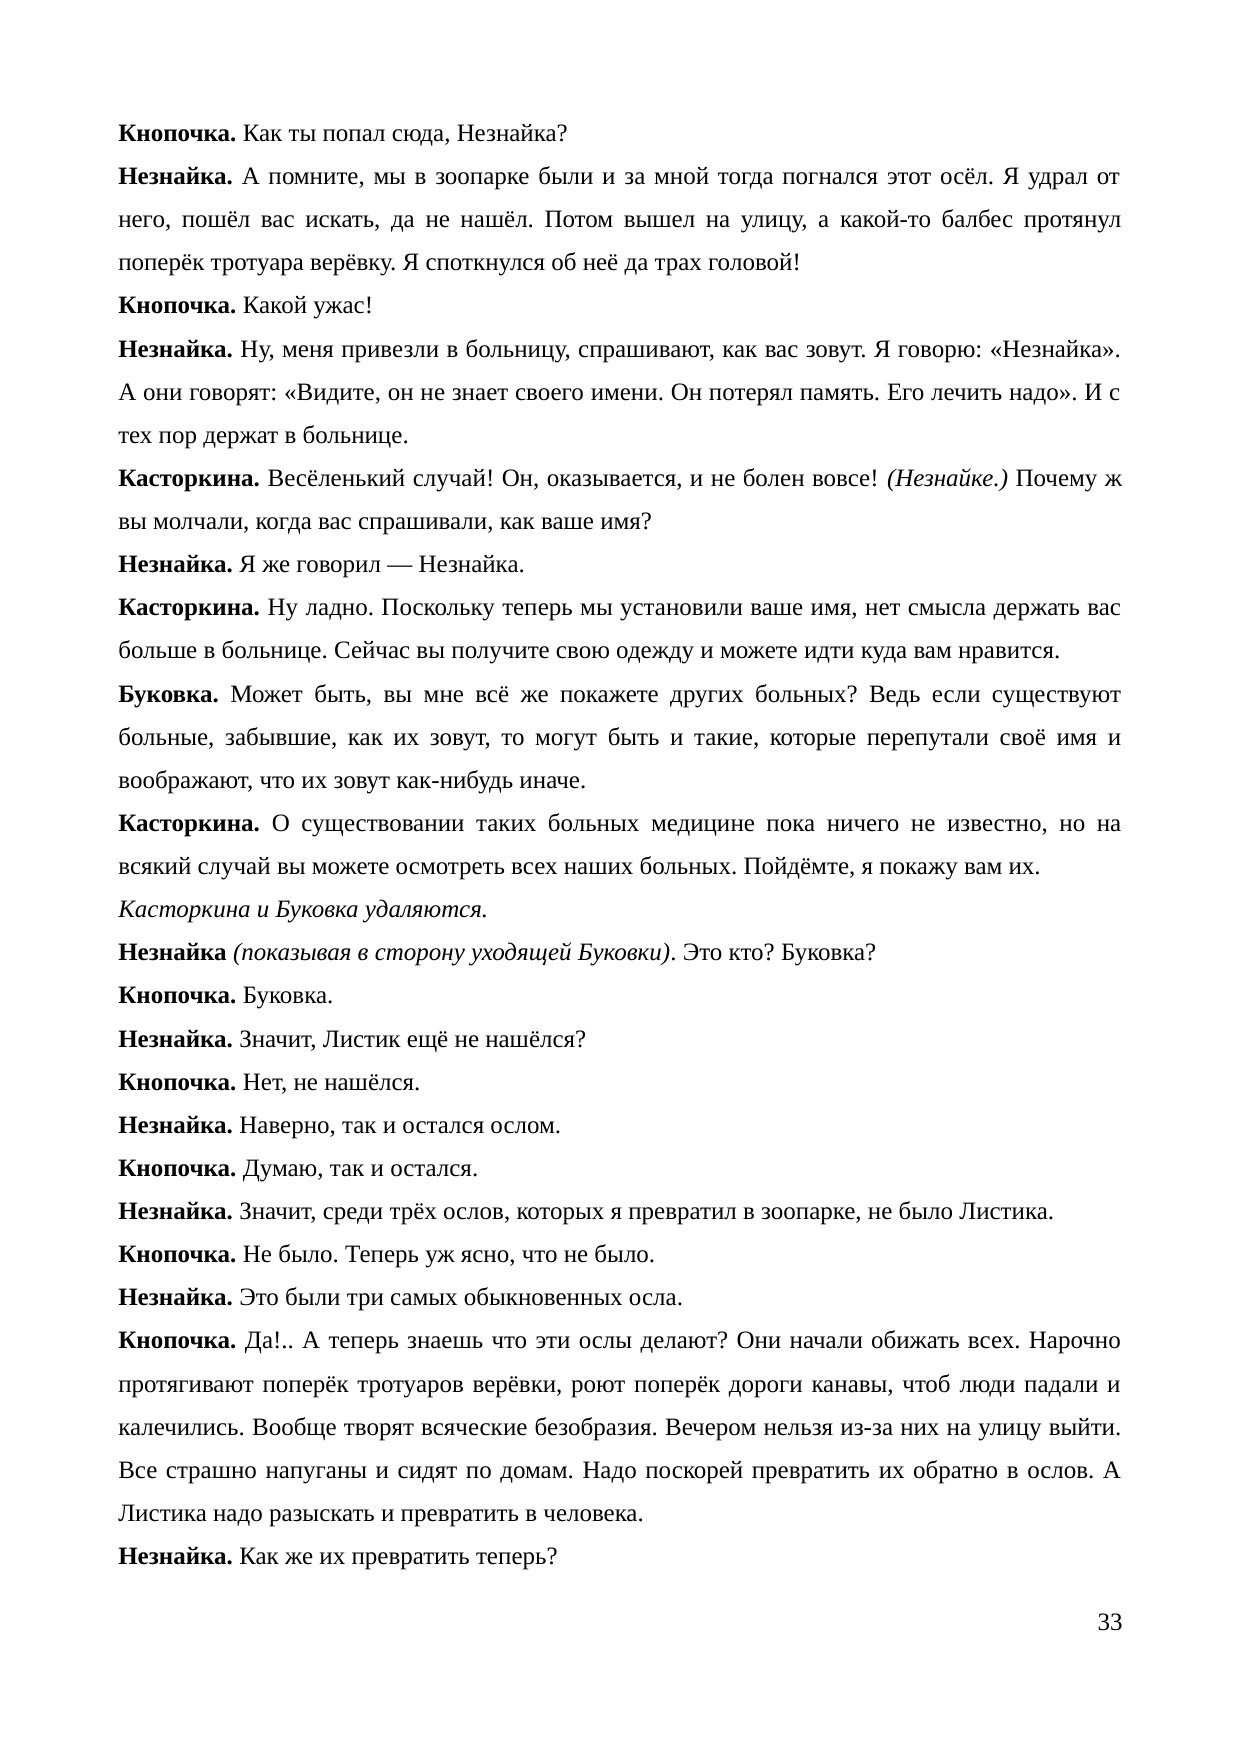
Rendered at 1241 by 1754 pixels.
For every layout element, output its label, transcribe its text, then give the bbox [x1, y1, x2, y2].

text Кнопочка. Нет, не нашёлся. [118, 1067, 1122, 1096]
text Касторкина. Ну ладно. Поскольку теперь мы установили ваше имя, нет смысла держать вас больше в больнице. Сейчас вы получите свою одежду и можете идти куда вам нравится. [118, 592, 1122, 664]
text Незнайка. Значит, среди трёх ослов, которых я превратил в зоопарке, не было Листика. [118, 1196, 1122, 1225]
text Кнопочка. Какой ужас! [118, 291, 1122, 319]
text Незнайка. Наверно, так и остался ослом. [118, 1110, 1122, 1139]
text Кнопочка. Как ты попал сюда, Незнайка? [118, 118, 1122, 147]
text Кнопочка. Думаю, так и остался. [118, 1153, 1122, 1182]
text Незнайка. Я же говорил — Незнайка. [118, 549, 1122, 578]
text Незнайка. Это были три самых обыкновенных осла. [118, 1282, 1122, 1311]
text Незнайка. Как же их превратить теперь? [118, 1541, 1122, 1570]
text Кнопочка. Не было. Теперь уж ясно, что не было. [118, 1239, 1122, 1268]
text Незнайка (показывая в сторону уходящей Буковки). Это кто? Буковка? [118, 937, 1122, 966]
text Незнайка. Ну, меня привезли в больницу, спрашивают, как вас зовут. Я говорю: «Незнайка». А они говорят: «Видите, он не знает своего имени. Он потерял память. Его лечить надо». И с тех пор держат в больнице. [118, 334, 1122, 449]
text Буковка. Может быть, вы мне всё же покажете других больных? Ведь если существуют больные, забывшие, как их зовут, то могут быть и такие, которые перепутали своё имя и воображают, что их зовут как-нибудь иначе. [118, 679, 1122, 794]
text Касторкина. О существовании таких больных медицине пока ничего не известно, но на всякий случай вы можете осмотреть всех наших больных. Пойдёмте, я покажу вам их. [118, 808, 1122, 880]
text Незнайка. А помните, мы в зоопарке были и за мной тогда погнался этот осёл. Я удрал от него, пошёл вас искать, да не нашёл. Потом вышел на улицу, а какой-то балбес протянул поперёк тротуара верёвку. Я споткнулся об неё да трах головой! [118, 161, 1122, 276]
text Кнопочка. Да!.. А теперь знаешь что эти ослы делают? Они начали обижать всех. Нарочно протягивают поперёк тротуаров верёвки, роют поперёк дороги канавы, чтоб люди падали и калечились. Вообще творят всяческие безобразия. Вечером нельзя из-за них на улицу выйти. Все страшно напуганы и сидят по домам. Надо поскорей превратить их обратно в ослов. А Листика надо разыскать и превратить в человека. [118, 1326, 1122, 1527]
text Незнайка. Значит, Листик ещё не нашёлся? [118, 1024, 1122, 1052]
text Касторкина. Весёленький случай! Он, оказывается, и не болен вовсе! (Незнайке.) Почему ж вы молчали, когда вас спрашивали, как ваше имя? [118, 463, 1122, 535]
text Касторкина и Буковка удаляются. [118, 894, 1122, 923]
text Кнопочка. Буковка. [118, 981, 1122, 1009]
